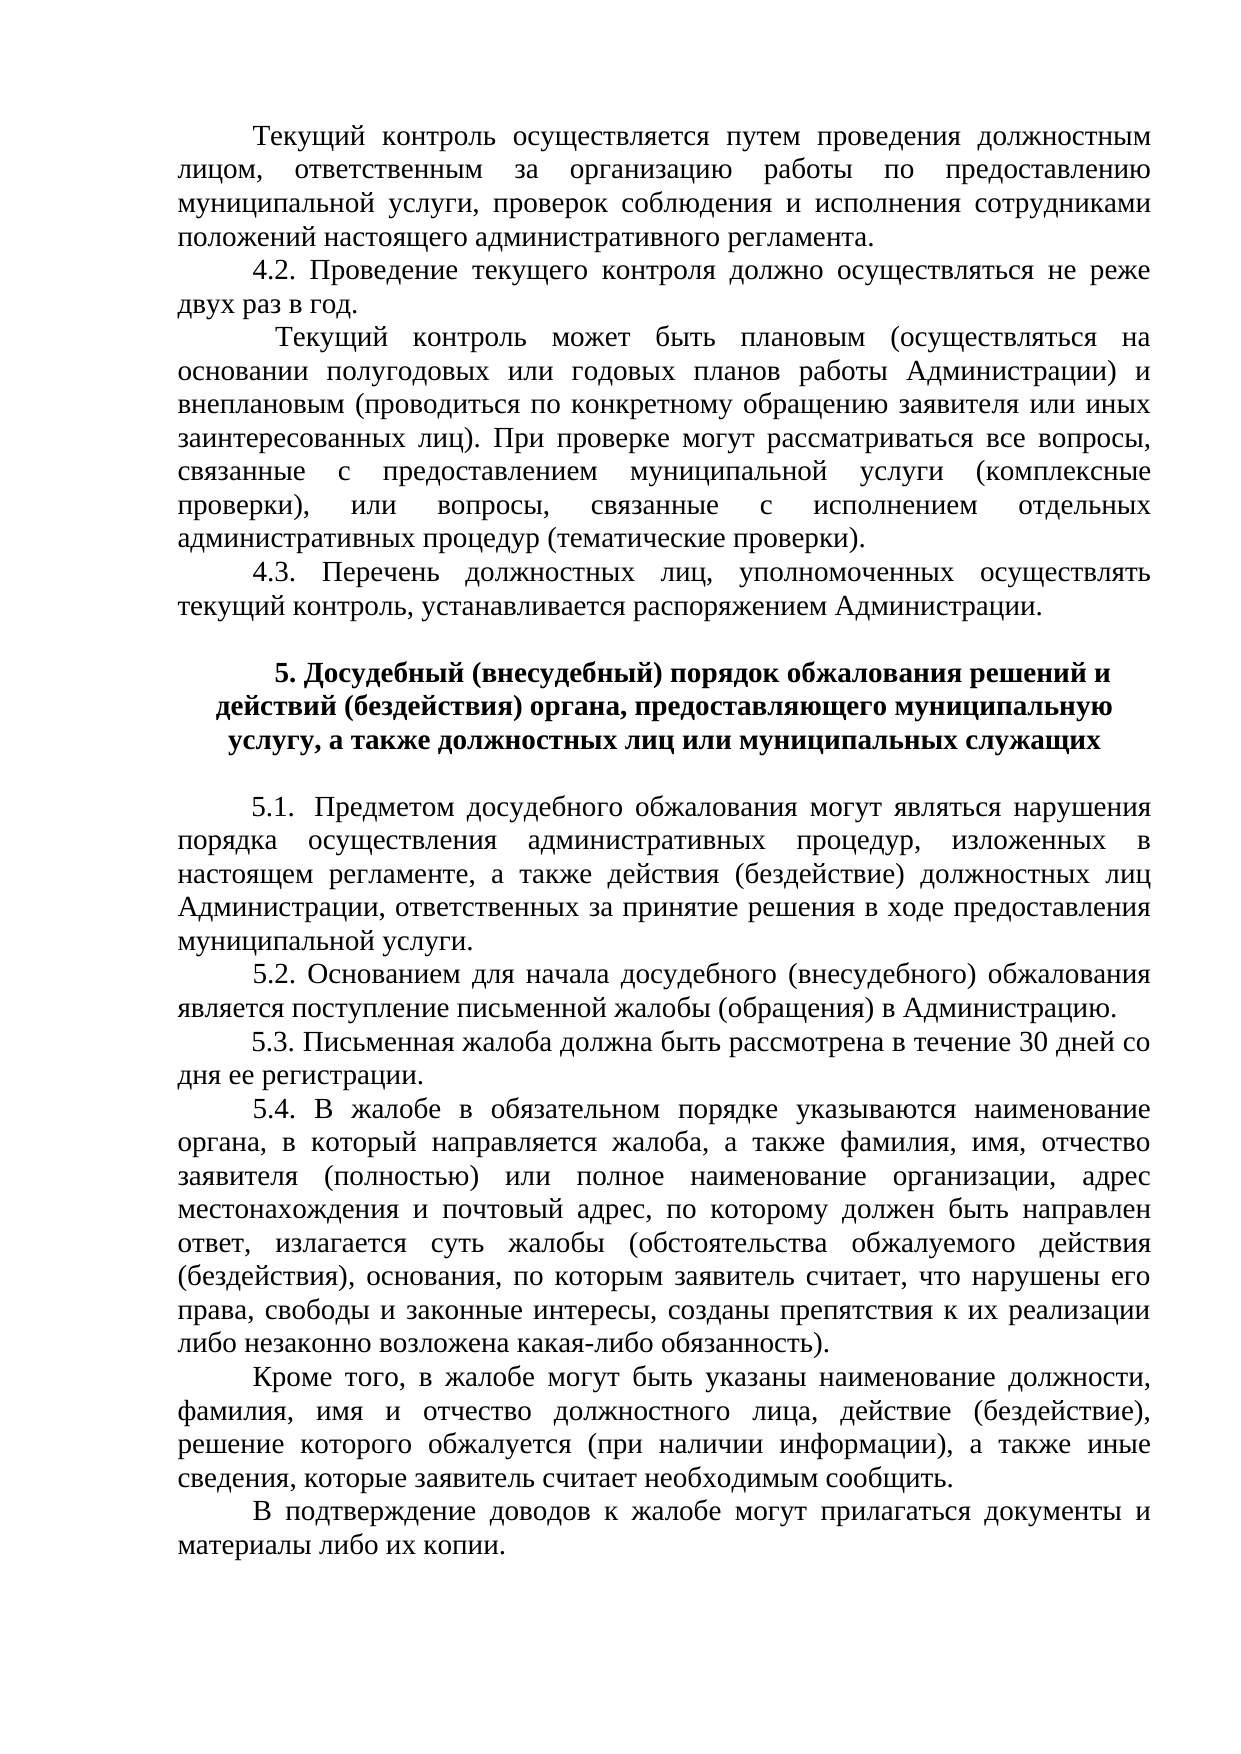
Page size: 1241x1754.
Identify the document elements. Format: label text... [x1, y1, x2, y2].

text 5.2. Основанием для начала досудебного (внесудебного) обжалования является поступление письменной жалобы (обращения) в Администрацию. [177, 957, 1152, 1024]
text 5.4. В жалобе в обязательном порядке указываются наименование органа, в который направляется жалоба, а также фамилия, имя, отчество заявителя (полностью) или полное наименование организации, адрес местонахождения и почтовый адрес, по которому должен быть направлен ответ, излагается суть жалобы (обстоятельства обжалуемого действия (бездействия), основания, по которым заявитель считает, что нарушены его права, свободы и законные интересы, созданы препятствия к их реализации либо незаконно возложена какая-либо обязанность). [177, 1091, 1152, 1359]
text 4.2. Проведение текущего контроля должно осуществляться не реже двух раз в год. [177, 252, 1152, 319]
text 5.3. Письменная жалоба должна быть рассмотрена в течение 30 дней со дня ее регистрации. [177, 1024, 1152, 1091]
text 5. Досудебный (внесудебный) порядок обжалования решений и действий (бездействия) органа, предоставляющего муниципальную услугу, а также должностных лиц или муниципальных служащих [177, 655, 1152, 755]
text Кроме того, в жалобе могут быть указаны наименование должности, фамилия, имя и отчество должностного лица, действие (бездействие), решение которого обжалуется (при наличии информации), а также иные сведения, которые заявитель считает необходимым сообщить. [177, 1359, 1152, 1493]
text Текущий контроль может быть плановым (осуществляться на основании полугодовых или годовых планов работы Администрации) и внеплановым (проводиться по конкретному обращению заявителя или иных заинтересованных лиц). При проверке могут рассматриваться все вопросы, связанные с предоставлением муниципальной услуги (комплексные проверки), или вопросы, связанные с исполнением отдельных административных процедур (тематические проверки). [177, 319, 1152, 554]
text 5.1. Предметом досудебного обжалования могут являться нарушения порядка осуществления административных процедур, изложенных в настоящем регламенте, а также действия (бездействие) должностных лиц Администрации, ответственных за принятие решения в ходе предоставления муниципальной услуги. [177, 789, 1152, 957]
text 4.3. Перечень должностных лиц, уполномоченных осуществлять текущий контроль, устанавливается распоряжением Администрации. [177, 554, 1152, 621]
text В подтверждение доводов к жалобе могут прилагаться документы и материалы либо их копии. [177, 1493, 1152, 1560]
text Текущий контроль осуществляется путем проведения должностным лицом, ответственным за организацию работы по предоставлению муниципальной услуги, проверок соблюдения и исполнения сотрудниками положений настоящего административного регламента. [177, 118, 1152, 252]
